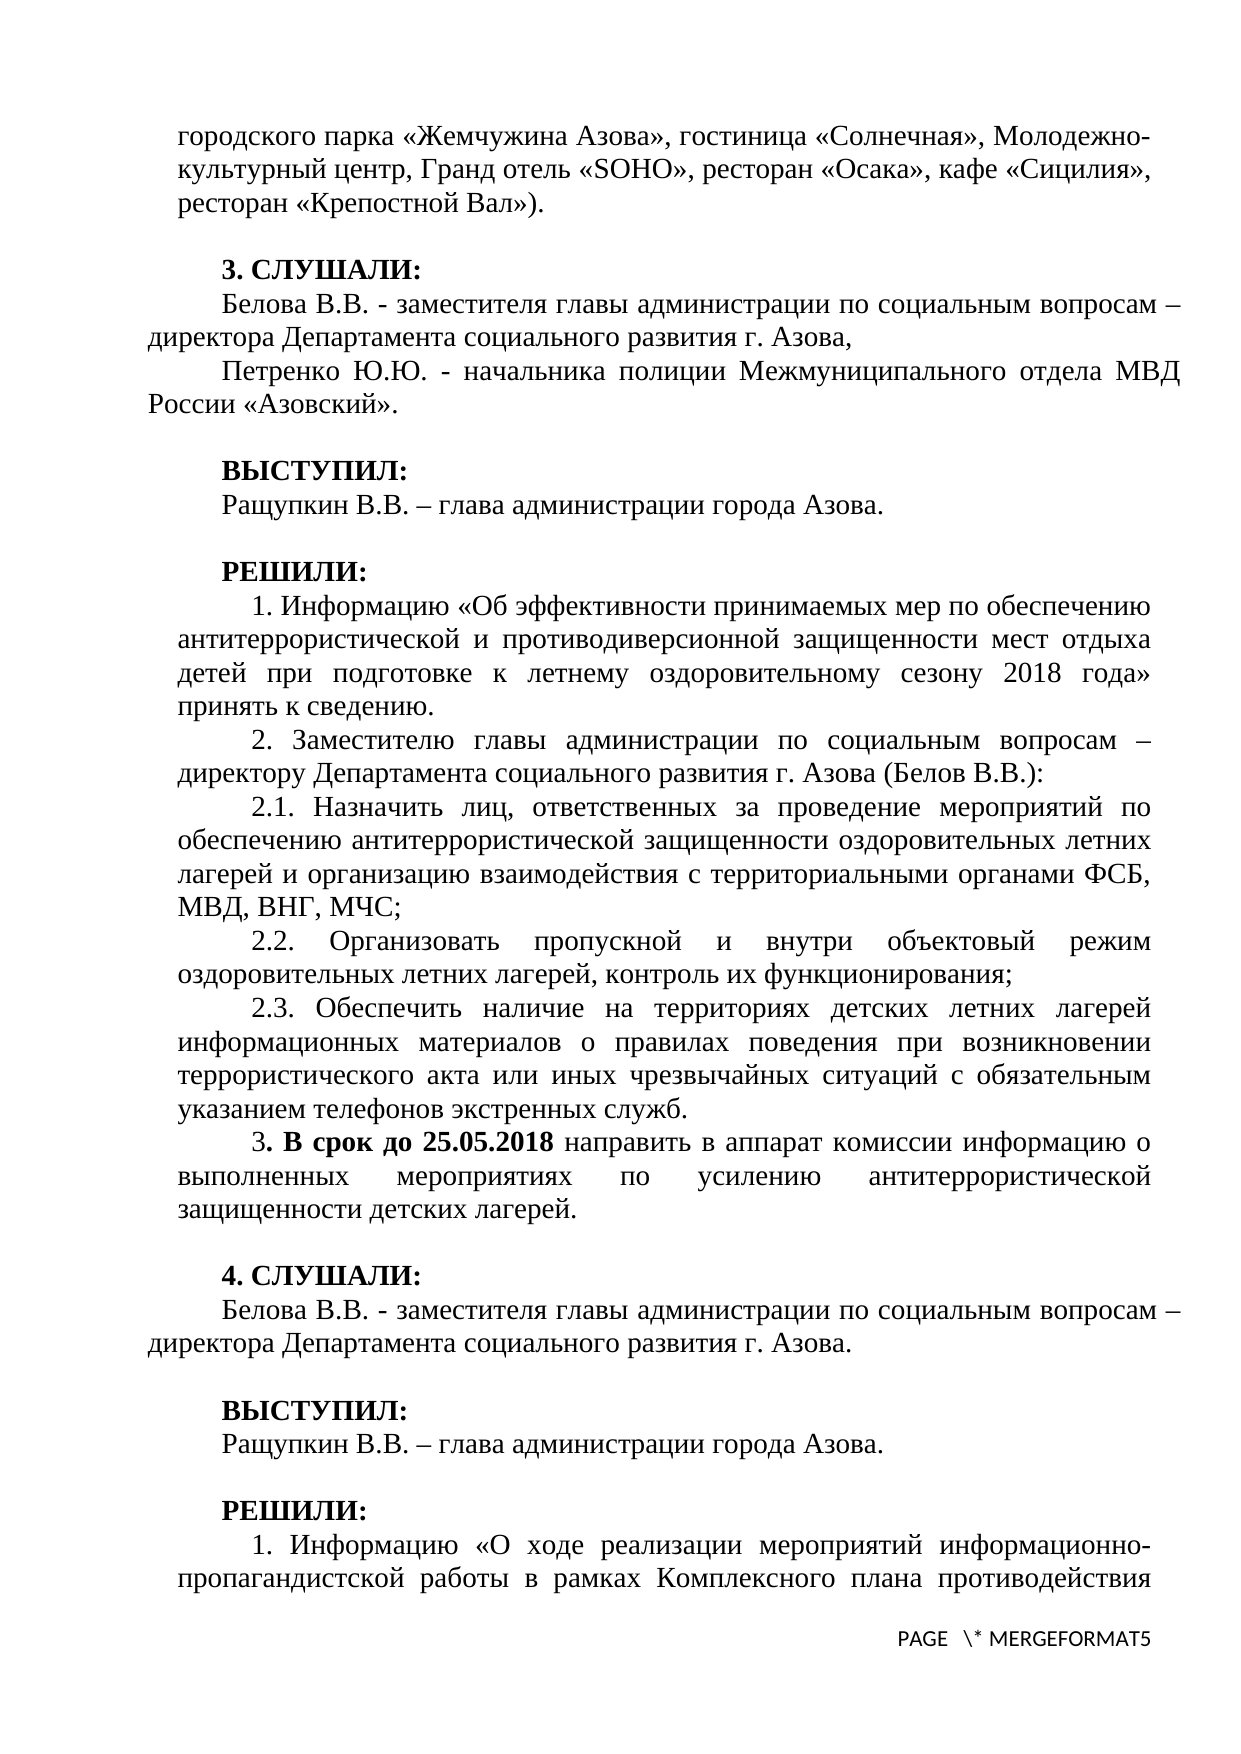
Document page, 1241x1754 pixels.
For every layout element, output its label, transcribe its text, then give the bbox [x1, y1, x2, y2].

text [177, 1527, 1152, 1594]
text 3. СЛУШАЛИ: [148, 252, 1181, 286]
text Белова В.В. - заместителя главы администрации по социальным вопросам – директора Департамента социального развития г. Азова. [148, 1292, 1181, 1359]
text Петренко Ю.Ю. - начальника полиции Межмуниципального отдела МВД России «Азовский». [148, 353, 1181, 420]
text Ращупкин В.В. – глава администрации города Азова. [148, 1426, 1181, 1460]
text 2. Заместителю главы администрации по социальным вопросам – директору Департамента социального развития г. Азова (Белов В.В.): [177, 722, 1152, 789]
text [177, 118, 1152, 219]
text Белова В.В. - заместителя главы администрации по социальным вопросам – директора Департамента социального развития г. Азова, [148, 286, 1181, 353]
text РЕШИЛИ: [148, 1493, 1181, 1527]
text 2.2. Организовать пропускной и внутри объектовый режим оздоровительных летних лагерей, контроль их функционирования; [177, 923, 1152, 990]
text 2.1. Назначить лиц, ответственных за проведение мероприятий по обеспечению антитеррористической защищенности оздоровительных летних лагерей и организацию взаимодействия с территориальными органами ФСБ, МВД, ВНГ, МЧС; [177, 789, 1152, 923]
text Ращупкин В.В. – глава администрации города Азова. [148, 487, 1181, 521]
text 1. Информацию «Об эффективности принимаемых мер по обеспечению антитеррористической и противодиверсионной защищенности мест отдыха детей при подготовке к летнему оздоровительному сезону 2018 года» принять к сведению. [177, 588, 1152, 722]
text ВЫСТУПИЛ: [148, 1393, 1181, 1426]
text 2.3. Обеспечить наличие на территориях детских летних лагерей информационных материалов о правилах поведения при возникновении террористического акта или иных чрезвычайных ситуаций с обязательным указанием телефонов экстренных служб. [177, 990, 1152, 1124]
text РЕШИЛИ: [148, 554, 1181, 588]
text 4. СЛУШАЛИ: [148, 1258, 1181, 1292]
text 3. В срок до 25.05.2018 направить в аппарат комиссии информацию о выполненных мероприятиях по усилению антитеррористической защищенности детских лагерей. [177, 1124, 1152, 1225]
text ВЫСТУПИЛ: [148, 453, 1181, 487]
